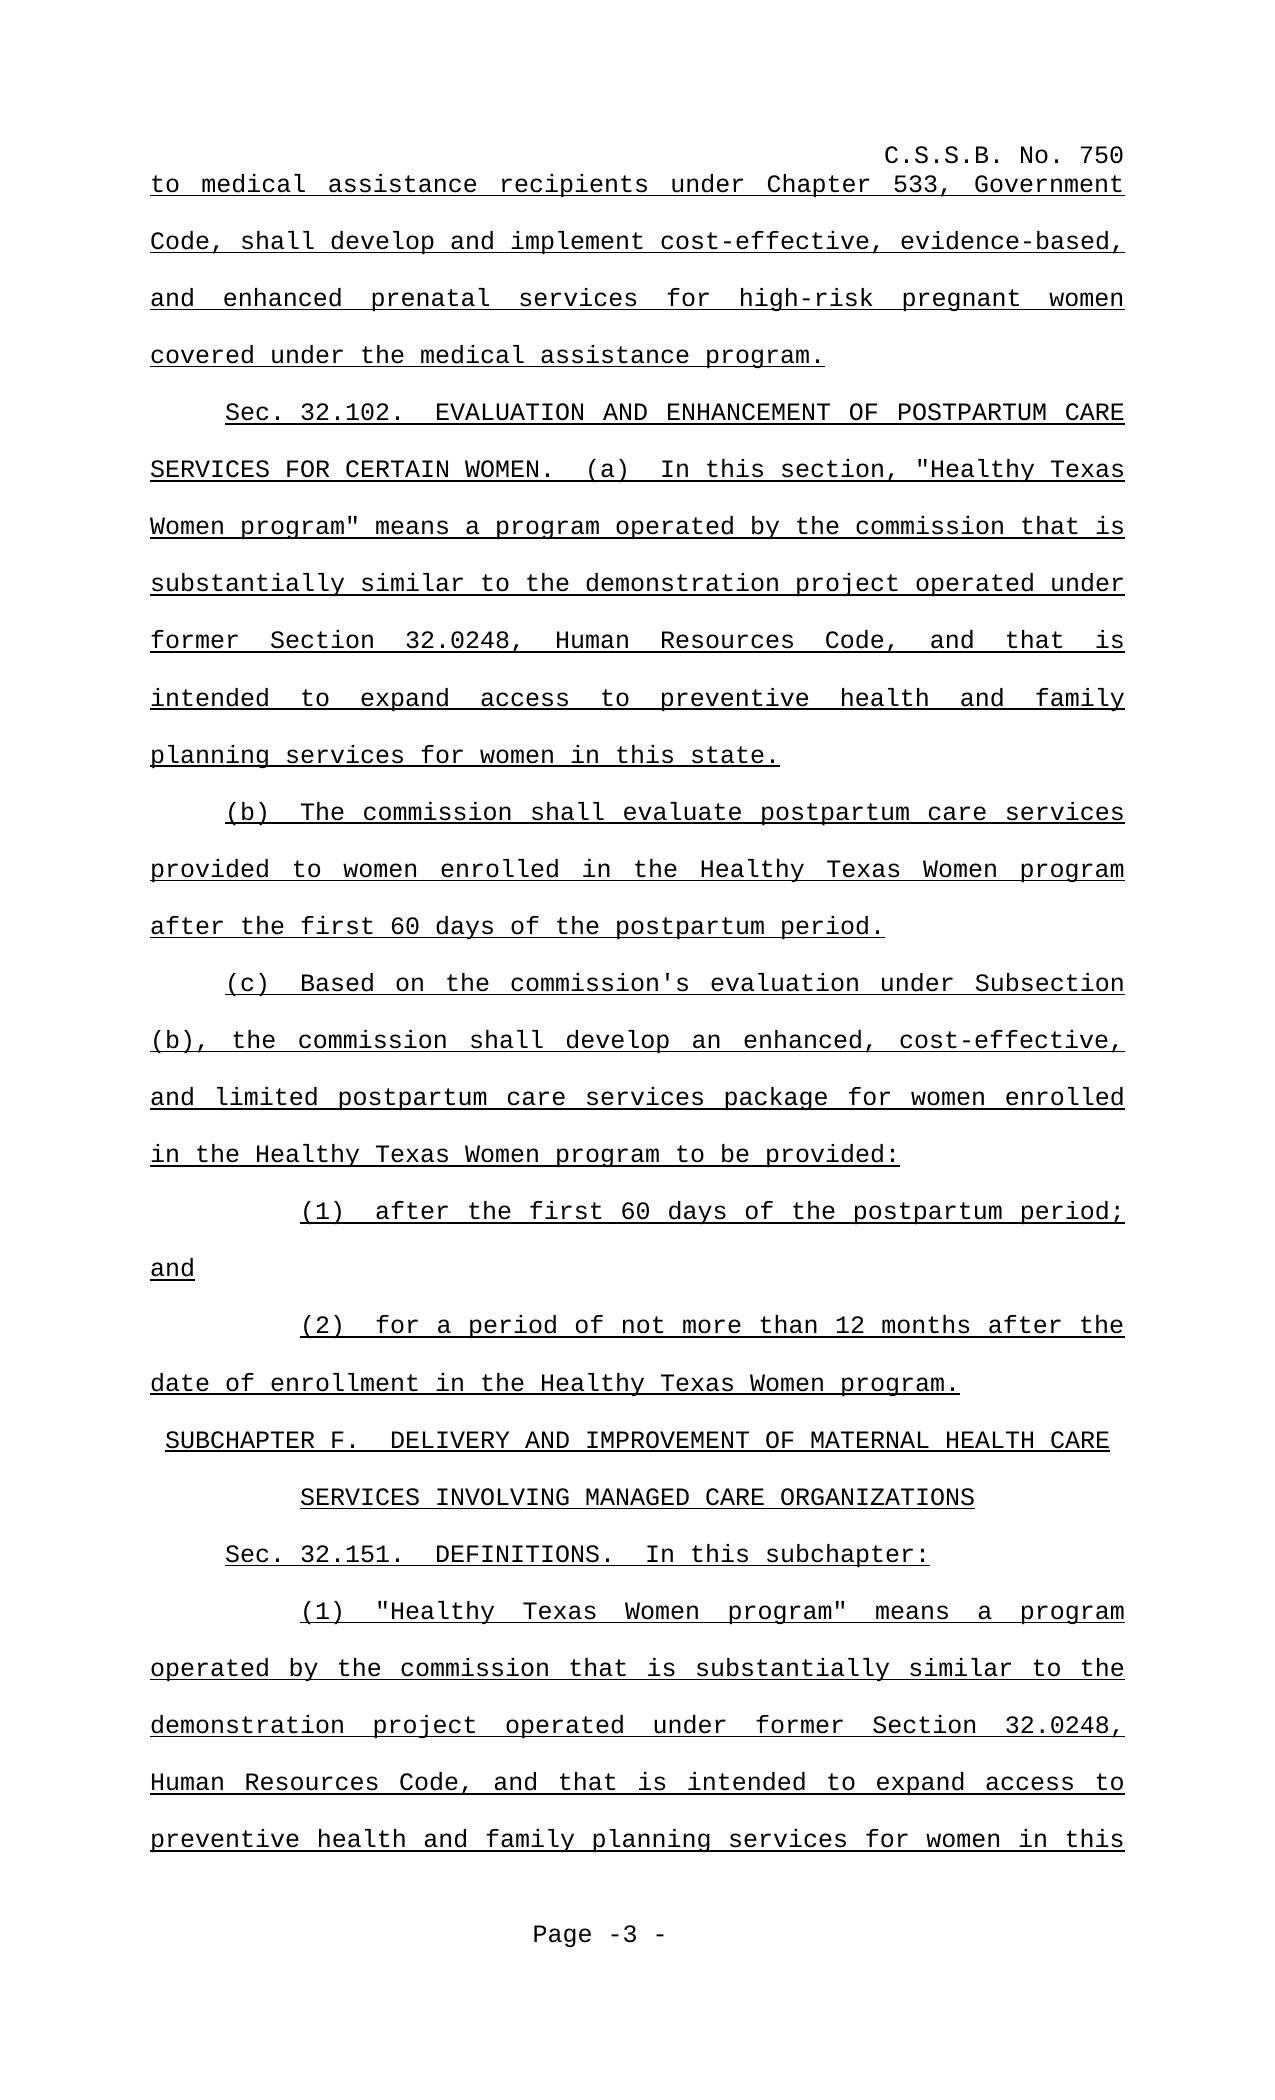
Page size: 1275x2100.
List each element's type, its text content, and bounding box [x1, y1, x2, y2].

text (2) for a period of not more than 12 months after the date of enrollment in the Healthy Texas Women program. [150, 1313, 1125, 1398]
text Sec. 32.102. EVALUATION AND ENHANCEMENT OF POSTPARTUM CARE SERVICES FOR CERTAIN WOMEN. (a) In this section, "Healthy Texas Women program" means a program operated by the commission that is substantially similar to the demonstration project operated under former Section 32.0248, Human Resources Code, and that is intended to expand access to preventive health and family planning services for women in this state. [150, 710, 1125, 771]
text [150, 171, 1125, 195]
text Sec. 32.102. EVALUATION AND ENHANCEMENT OF POSTPARTUM CARE SERVICES FOR CERTAIN WOMEN. (a) In this section, "Healthy Texas Women program" means a program operated by the commission that is substantially similar to the demonstration project operated under former Section 32.0248, Human Resources Code, and that is intended to expand access to preventive health and family planning services for women in this state. [150, 482, 1125, 537]
text Sec. 32.102. EVALUATION AND ENHANCEMENT OF POSTPARTUM CARE SERVICES FOR CERTAIN WOMEN. (a) In this section, "Healthy Texas Women program" means a program operated by the commission that is substantially similar to the demonstration project operated under former Section 32.0248, Human Resources Code, and that is intended to expand access to preventive health and family planning services for women in this state. [150, 596, 1125, 651]
text (c) Based on the commission's evaluation under Subsection (b), the commission shall develop an enhanced, cost-effective, and limited postpartum care services package for women enrolled in the Healthy Texas Women program to be provided: [150, 1052, 1125, 1108]
text (b) The commission shall evaluate postpartum care services provided to women enrolled in the Healthy Texas Women program after the first 60 days of the postpartum period. [150, 881, 1125, 942]
text (b) The commission shall evaluate postpartum care services provided to women enrolled in the Healthy Texas Women program after the first 60 days of the postpartum period. [150, 799, 1125, 880]
text Sec. 32.102. EVALUATION AND ENHANCEMENT OF POSTPARTUM CARE SERVICES FOR CERTAIN WOMEN. (a) In this section, "Healthy Texas Women program" means a program operated by the commission that is substantially similar to the demonstration project operated under former Section 32.0248, Human Resources Code, and that is intended to expand access to preventive health and family planning services for women in this state. [150, 539, 1125, 594]
text (1) after the first 60 days of the postpartum period; and [150, 1199, 1125, 1284]
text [150, 1795, 1125, 1850]
text Sec. 32.151. DEFINITIONS. In this subchapter: [150, 1541, 1125, 1570]
text SUBCHAPTER F. DELIVERY AND IMPROVEMENT OF MATERNAL HEALTH CARE SERVICES INVOLVING MANAGED CARE ORGANIZATIONS [150, 1427, 1125, 1513]
text Sec. 32.102. EVALUATION AND ENHANCEMENT OF POSTPARTUM CARE SERVICES FOR CERTAIN WOMEN. (a) In this section, "Healthy Texas Women program" means a program operated by the commission that is substantially similar to the demonstration project operated under former Section 32.0248, Human Resources Code, and that is intended to expand access to preventive health and family planning services for women in this state. [150, 653, 1125, 708]
text (c) Based on the commission's evaluation under Subsection (b), the commission shall develop an enhanced, cost-effective, and limited postpartum care services package for women enrolled in the Healthy Texas Women program to be provided: [150, 970, 1125, 1051]
text Sec. 32.102. EVALUATION AND ENHANCEMENT OF POSTPARTUM CARE SERVICES FOR CERTAIN WOMEN. (a) In this section, "Healthy Texas Women program" means a program operated by the commission that is substantially similar to the demonstration project operated under former Section 32.0248, Human Resources Code, and that is intended to expand access to preventive health and family planning services for women in this state. [150, 399, 1125, 480]
text (c) Based on the commission's evaluation under Subsection (b), the commission shall develop an enhanced, cost-effective, and limited postpartum care services package for women enrolled in the Healthy Texas Women program to be provided: [150, 1110, 1125, 1170]
